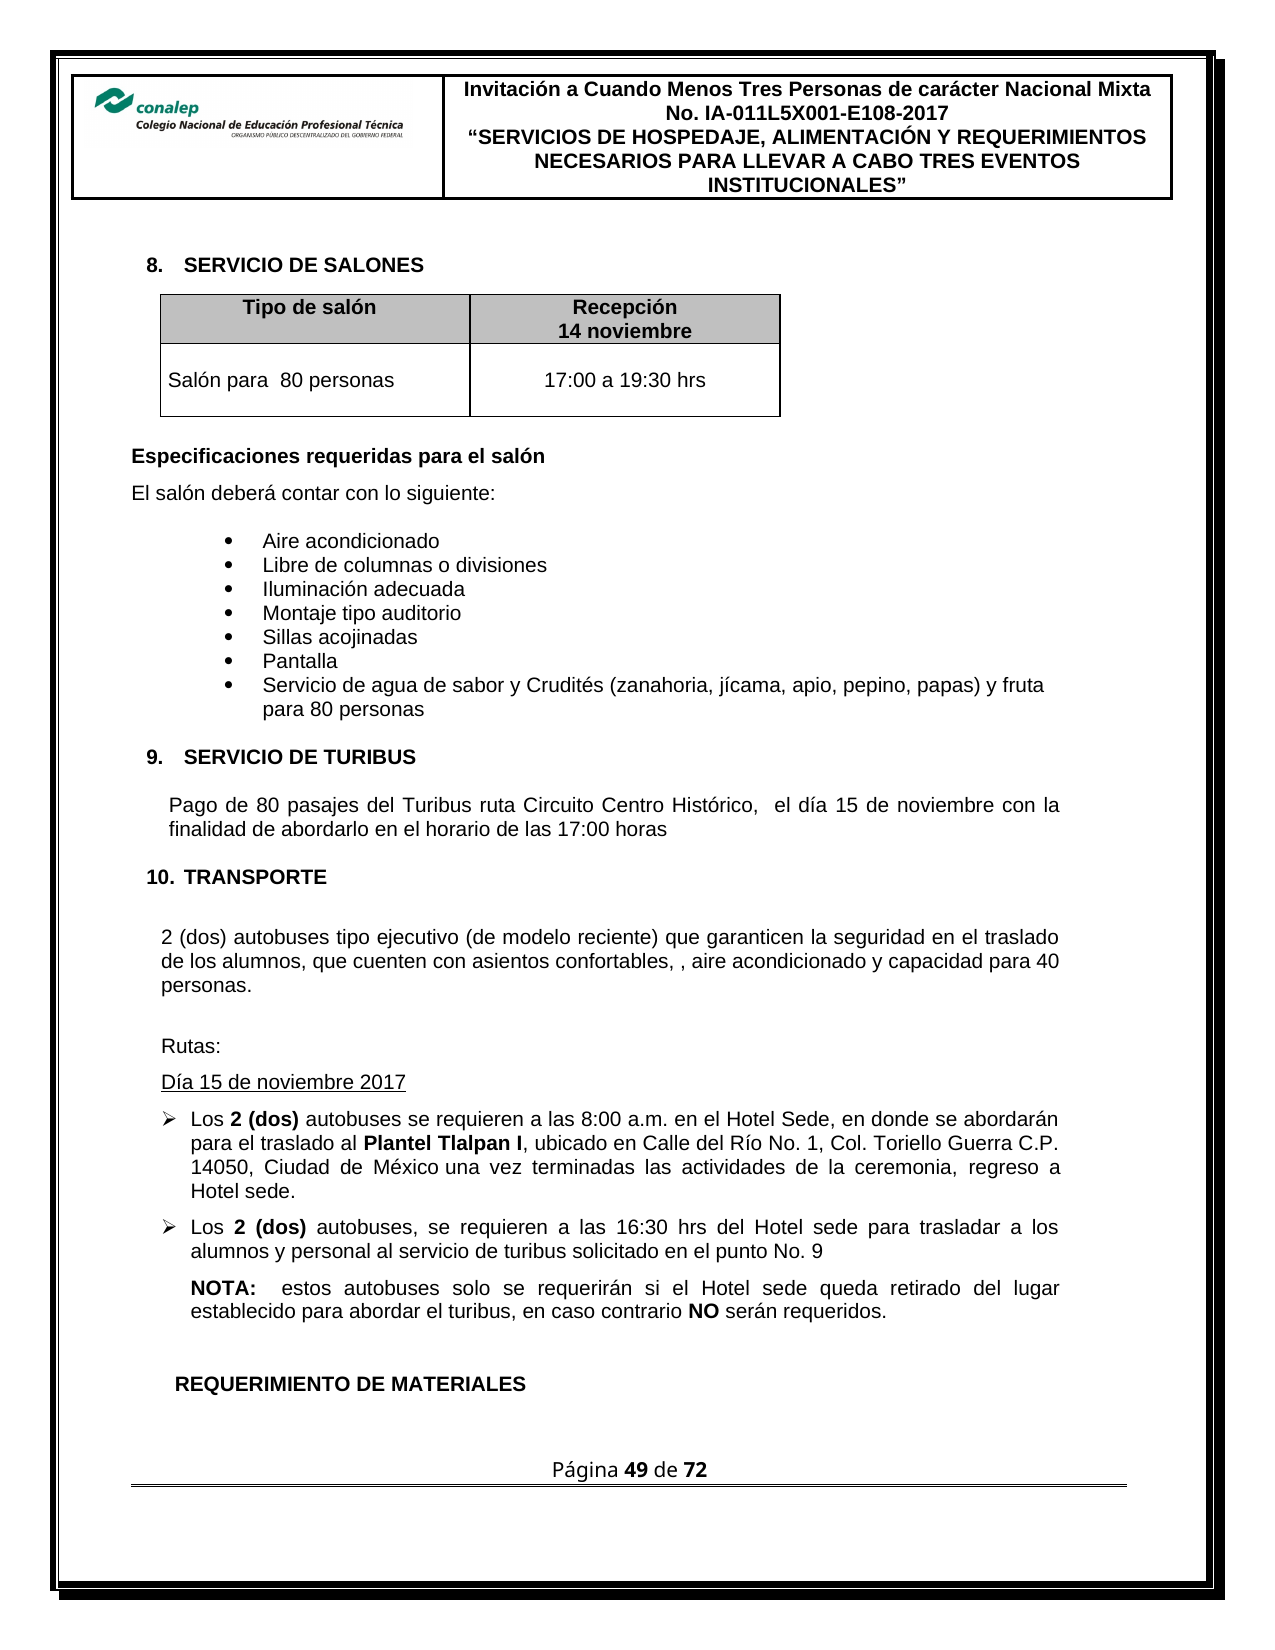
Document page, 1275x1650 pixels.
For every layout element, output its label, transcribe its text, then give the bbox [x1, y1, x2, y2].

text 2 (dos) autobuses tipo ejecutivo (de modelo reciente) que garanticen la seguridad en el traslado de los alumnos, que cuenten con asientos confortables, , aire acondicionado y capacidad para 40 personas. [161, 925, 1061, 997]
table_cell 17:00 a 19:30 hrs [471, 344, 779, 416]
list Libre de columnas o divisiones [225, 553, 1061, 577]
list Aire acondicionado [225, 529, 1061, 553]
picture [83, 77, 414, 148]
list Servicio de agua de sabor y Crudités (zanahoria, jícama, apio, pepino, papas) y fruta para 80 personas [225, 673, 1061, 721]
list Montaje tipo auditorio [225, 601, 1061, 625]
table_header Tipo de salón [161, 295, 469, 343]
text Pago de 80 pasajes del Turibus ruta Circuito Centro Histórico, el día 15 de noviembre con la finalidad de abordarlo en el horario de las 17:00 horas [169, 793, 1061, 841]
list Los 2 (dos) autobuses se requieren a las 8:00 a.m. en el Hotel Sede, en donde se abordarán para el traslado al Plantel Tlalpan I, ubicado en Calle del Río No. 1, Col. Toriello Guerra C.P. 14050, Ciudad de México una vez terminadas las actividades de la ceremonia, regreso a Hotel sede. [161, 1106, 1061, 1202]
list SERVICIO DE SALONES [146, 253, 1061, 277]
list Sillas acojinadas [225, 625, 1061, 649]
list Iluminación adecuada [225, 577, 1061, 601]
text Día 15 de noviembre 2017 [161, 1070, 1061, 1094]
text El salón deberá contar con lo siguiente: [131, 481, 1061, 505]
text Rutas: [161, 1033, 1061, 1057]
list Los 2 (dos) autobuses, se requieren a las 16:30 hrs del Hotel sede para trasladar a los alumnos y personal al servicio de turibus solicitado en el punto No. 9 [161, 1215, 1061, 1263]
text NOTA: estos autobuses solo se requerirán si el Hotel sede queda retirado del lugar establecido para abordar el turibus, en caso contrario NO serán requeridos. [190, 1275, 1061, 1323]
table_cell Salón para 80 personas [161, 344, 469, 416]
list SERVICIO DE TURIBUS [146, 745, 1061, 769]
text REQUERIMIENTO DE MATERIALES [169, 1372, 1061, 1396]
list TRANSPORTE [146, 865, 1061, 889]
list Pantalla [225, 649, 1061, 673]
table_header Recepción 14 noviembre [471, 295, 779, 343]
text Especificaciones requeridas para el salón [131, 444, 1061, 468]
